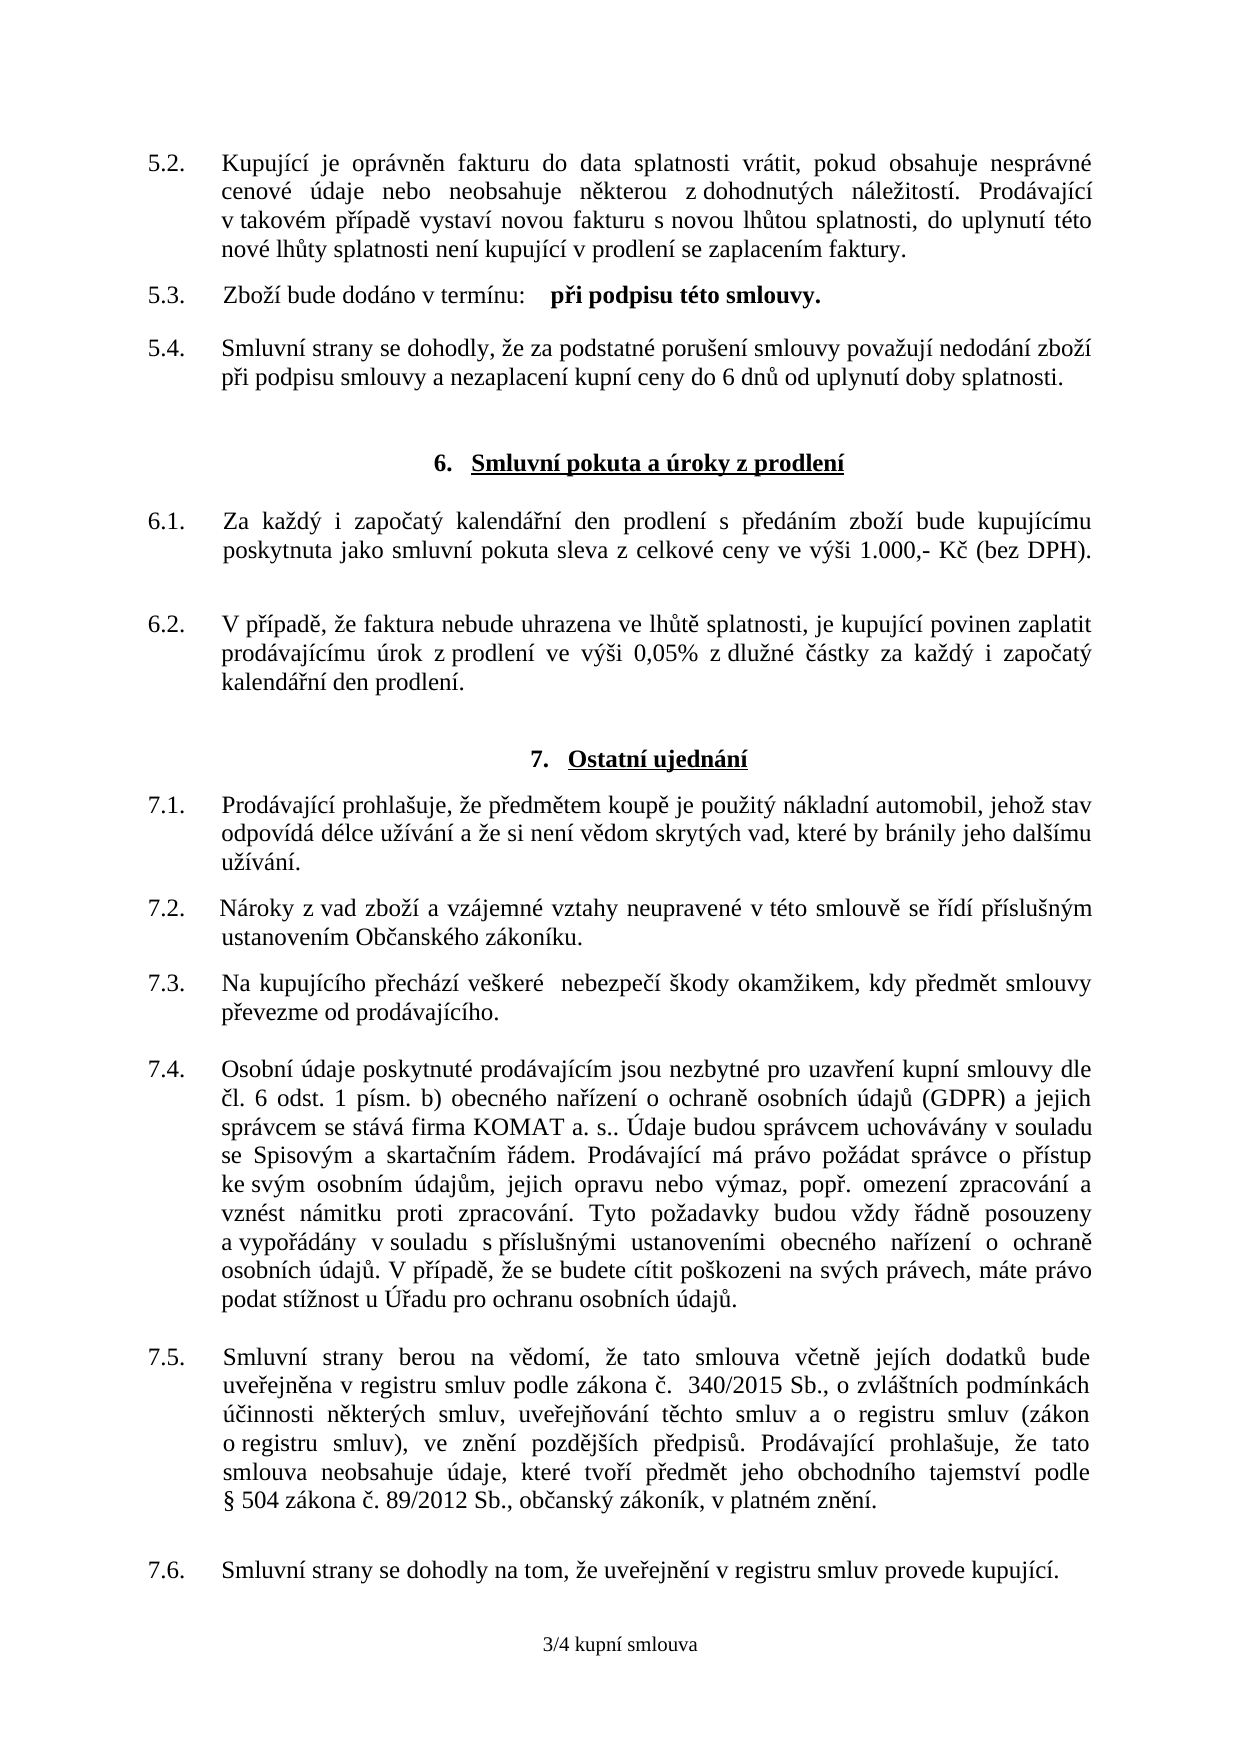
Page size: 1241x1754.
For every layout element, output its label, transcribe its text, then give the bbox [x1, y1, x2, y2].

text 5.2. Kupující je oprávněn fakturu do data splatnosti vrátit, pokud obsahuje nesprávné cenové údaje nebo neobsahuje některou z dohodnutých náležitostí. Prodávající v takovém případě vystaví novou fakturu s novou lhůtou splatnosti, do uplynutí této nové lhůty splatnosti není kupující v prodlení se zaplacením faktury. [148, 148, 1093, 263]
subtitle Smluvní pokuta a úroky z prodlení [185, 448, 1093, 477]
text 6.2. V případě, že faktura nebude uhrazena ve lhůtě splatnosti, je kupující povinen zaplatit prodávajícímu úrok z prodlení ve výši 0,05% z dlužné částky za každý i započatý kalendářní den prodlení. [148, 609, 1093, 696]
text 5.3. Zboží bude dodáno v termínu: při podpisu této smlouvy. [148, 280, 1093, 308]
text 7.4. Osobní údaje poskytnuté prodávajícím jsou nezbytné pro uzavření kupní smlouvy dle čl. 6 odst. 1 písm. b) obecného nařízení o ochraně osobních údajů (GDPR) a jejich správcem se stává firma KOMAT a. s.. Údaje budou správcem uchovávány v souladu se Spisovým a skartačním řádem. Prodávající má právo požádat správce o přístup ke svým osobním údajům, jejich opravu nebo výmaz, popř. omezení zpracování a vznést námitku proti zpracování. Tyto požadavky budou vždy řádně posouzeny a vypořádány v souladu s příslušnými ustanoveními obecného nařízení o ochraně osobních údajů. V případě, že se budete cítit poškozeni na svých právech, máte právo podat stížnost u Úřadu pro ochranu osobních údajů. [148, 1054, 1093, 1313]
text 7.1. Prodávající prohlašuje, že předmětem koupě je použitý nákladní automobil, jehož stav odpovídá délce užívání a že si není vědom skrytých vad, které by bránily jeho dalšímu užívání. [148, 790, 1093, 876]
text 6.1. Za každý i započatý kalendářní den prodlení s předáním zboží bude kupujícímu poskytnuta jako smluvní pokuta sleva z celkové ceny ve výši 1.000,- Kč (bez DPH). [148, 506, 1093, 592]
text 7.6. Smluvní strany se dohodly na tom, že uveřejnění v registru smluv provede kupující. [148, 1555, 1093, 1584]
subtitle Ostatní ujednání [185, 744, 1093, 773]
text 5.4. Smluvní strany se dohodly, že za podstatné porušení smlouvy považují nedodání zboží při podpisu smlouvy a nezaplacení kupní ceny do 6 dnů od uplynutí doby splatnosti. [148, 333, 1093, 391]
text 7.5. Smluvní strany berou na vědomí, že tato smlouva včetně jejích dodatků bude uveřejněna v registru smluv podle zákona č. 340/2015 Sb., o zvláštních podmínkách účinnosti některých smluv, uveřejňování těchto smluv a o registru smluv (zákon o registru smluv), ve znění pozdějších předpisů. Prodávající prohlašuje, že tato smlouva neobsahuje údaje, které tvoří předmět jeho obchodního tajemství podle § 504 zákona č. 89/2012 Sb., občanský zákoník, v platném znění. [148, 1342, 1091, 1514]
text 7.2. Nároky z vad zboží a vzájemné vztahy neupravené v této smlouvě se řídí příslušným ustanovením Občanského zákoníku. [148, 893, 1093, 951]
text 7.3. Na kupujícího přechází veškeré nebezpečí škody okamžikem, kdy předmět smlouvy převezme od prodávajícího. [148, 968, 1093, 1025]
